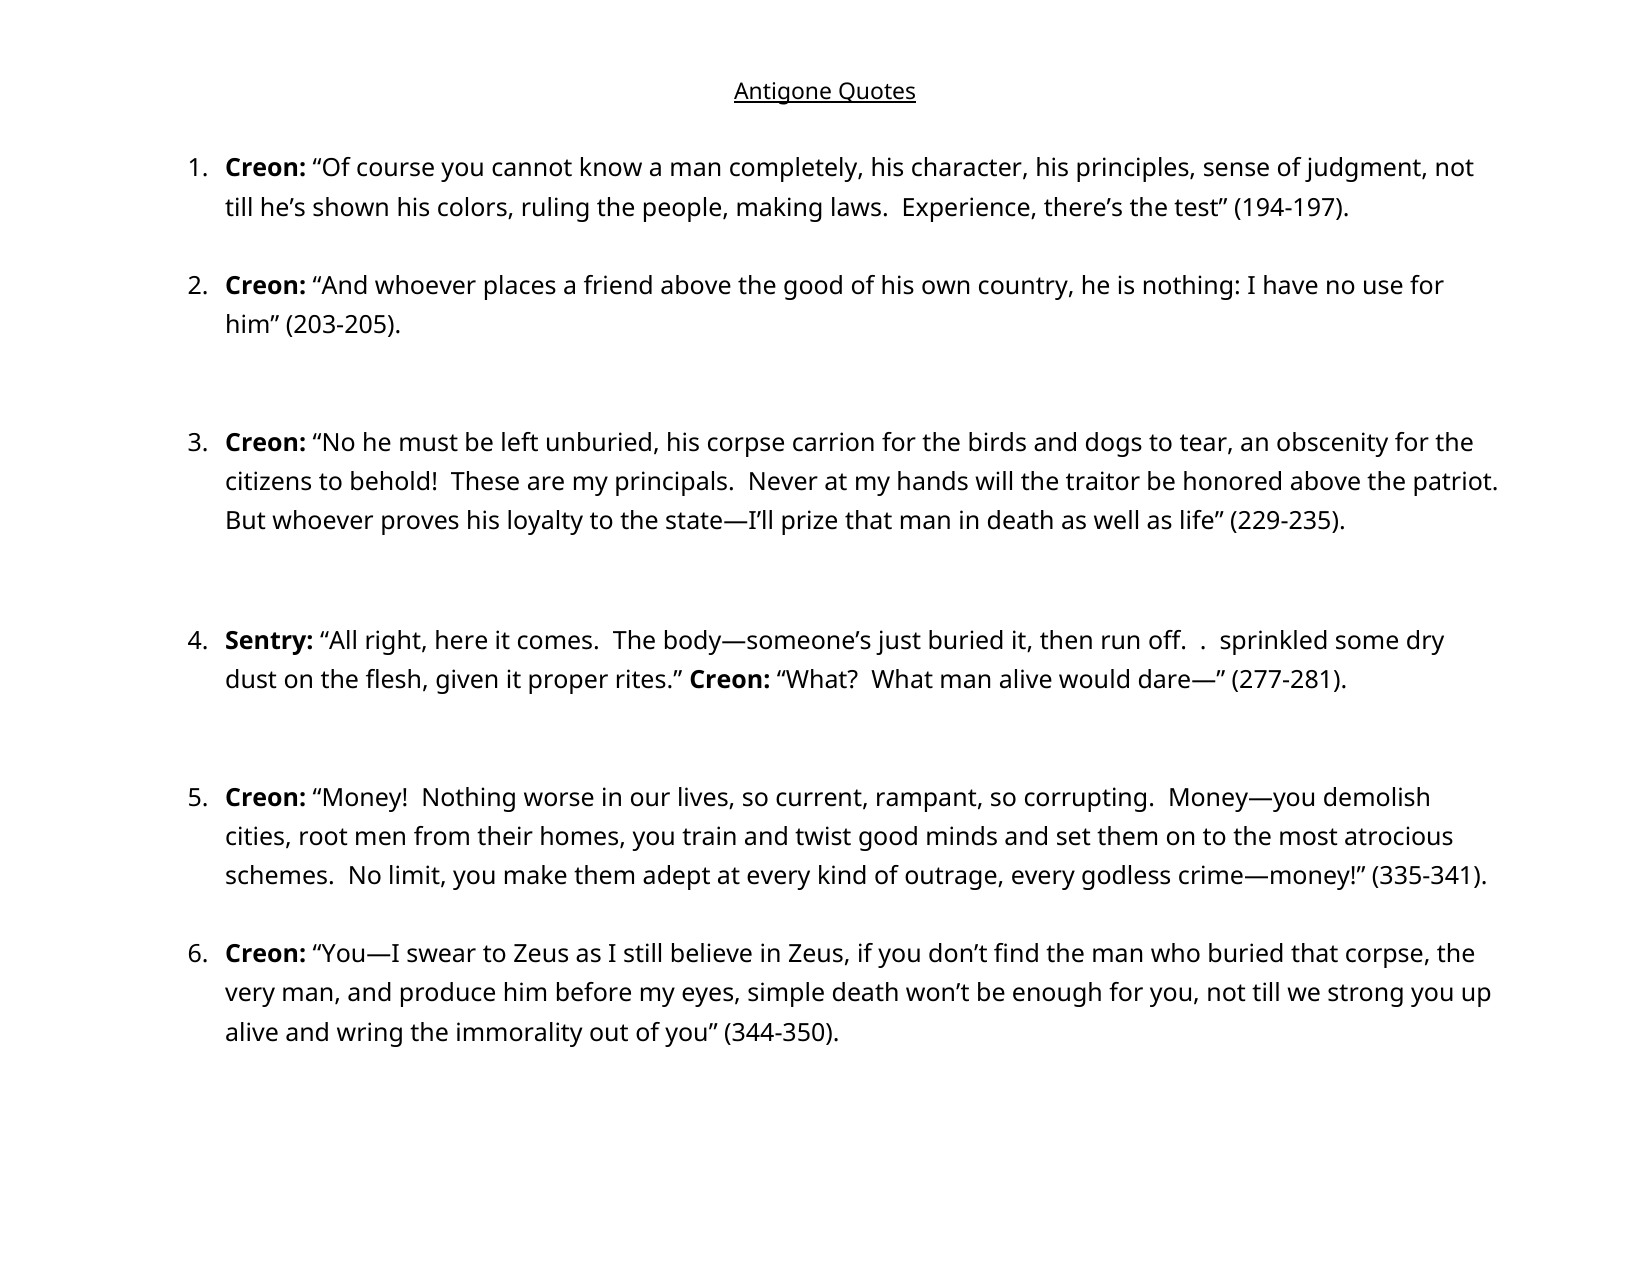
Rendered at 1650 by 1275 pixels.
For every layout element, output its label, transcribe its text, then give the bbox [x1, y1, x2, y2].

list Sentry: “All right, here it comes. The body—someone’s just buried it, then run off. . sprinkled some dry dust on the flesh, given it proper rites.” Creon: “What? What man alive would dare—” (277-281). [187, 622, 1500, 696]
list Creon: “And whoever places a friend above the good of his own country, he is nothing: I have no use for him” (203-205). [187, 267, 1500, 341]
list Creon: “Money! Nothing worse in our lives, so current, rampant, so corrupting. Money—you demolish cities, root men from their homes, you train and twist good minds and set them on to the most atrocious schemes. No limit, you make them adept at every kind of outrage, every godless crime—money!” (335-341). [187, 779, 1500, 892]
list Creon: “You—I swear to Zeus as I still believe in Zeus, if you don’t find the man who buried that corpse, the very man, and produce him before my eyes, simple death won’t be enough for you, not till we strong you up alive and wring the immorality out of you” (344-350). [187, 936, 1500, 1048]
list Creon: “No he must be left unburied, his corpse carrion for the birds and dogs to tear, an obscenity for the citizens to behold! These are my principals. Never at my hands will the traitor be honored above the patriot. But whoever proves his loyalty to the state—I’ll prize that man in death as well as life” (229-235). [187, 424, 1500, 537]
list Creon: “Of course you cannot know a man completely, his character, his principles, sense of judgment, not till he’s shown his colors, ruling the people, making laws. Experience, there’s the test” (194-197). [187, 150, 1500, 223]
